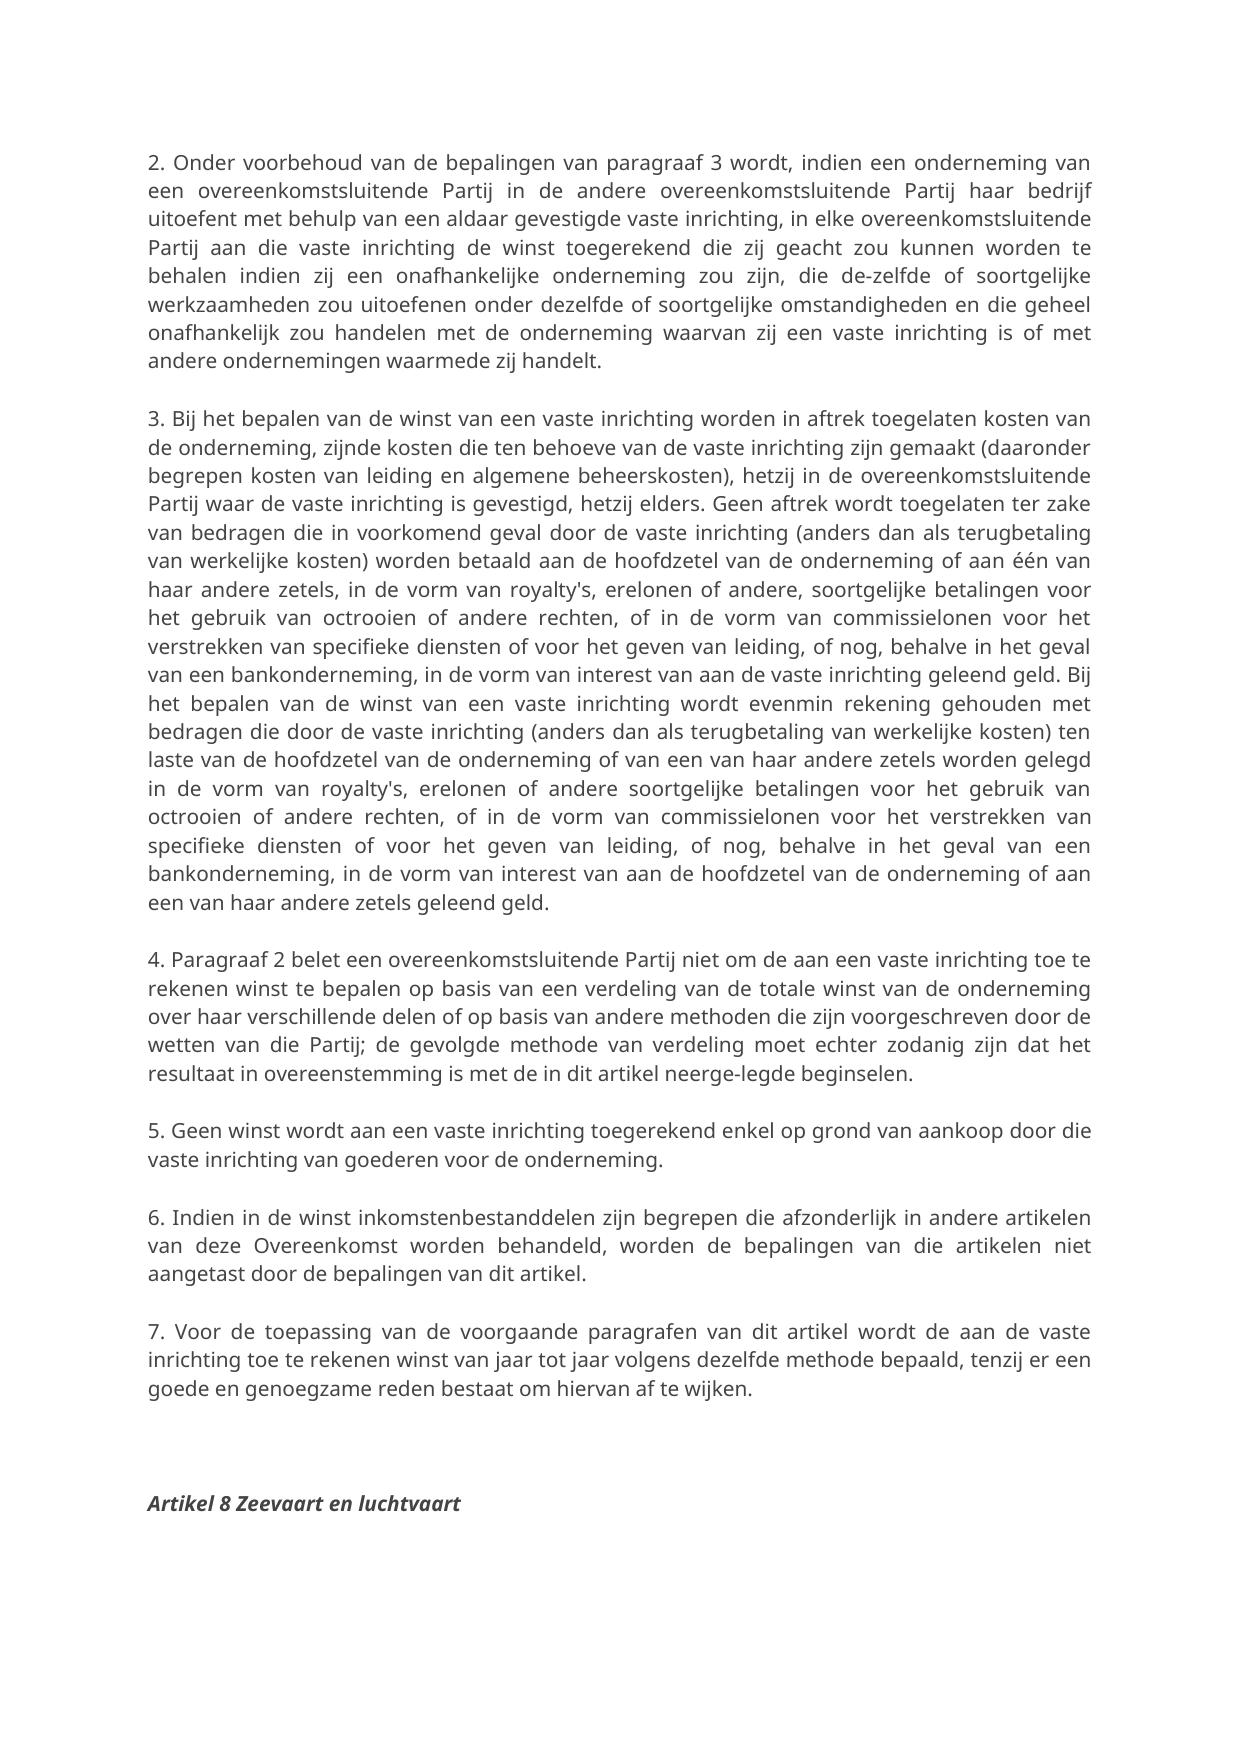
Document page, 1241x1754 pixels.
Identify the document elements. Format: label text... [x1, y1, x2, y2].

text 6. Indien in de winst inkomstenbestanddelen zijn begrepen die afzonderlijk in andere artikelen van deze Overeenkomst worden behandeld, worden de bepalingen van die artikelen niet aangetast door de bepalingen van dit artikel. [148, 1203, 1093, 1288]
text 5. Geen winst wordt aan een vaste inrichting toegerekend enkel op grond van aankoop door die vaste inrichting van goederen voor de onderneming. [148, 1117, 1093, 1173]
text 4. Paragraaf 2 belet een overeenkomstsluitende Partij niet om de aan een vaste inrichting toe te rekenen winst te bepalen op basis van een verdeling van de totale winst van de onderneming over haar verschillende delen of op basis van andere methoden die zijn voorgeschreven door de wetten van die Partij; de gevolgde methode van verdeling moet echter zodanig zijn dat het resultaat in overeenstemming is met de in dit artikel neerge-legde beginselen. [148, 945, 1093, 1087]
text 7. Voor de toepassing van de voorgaande paragrafen van dit artikel wordt de aan de vaste inrichting toe te rekenen winst van jaar tot jaar volgens dezelfde methode bepaald, tenzij er een goede en genoegzame reden bestaat om hiervan af te wijken. [148, 1317, 1093, 1402]
text Artikel 8 Zeevaart en luchtvaart [148, 1489, 1093, 1518]
text 3. Bij het bepalen van de winst van een vaste inrichting worden in aftrek toegelaten kosten van de onderneming, zijnde kosten die ten behoeve van de vaste inrichting zijn gemaakt (daaronder begrepen kosten van leiding en algemene beheerskosten), hetzij in de overeenkomstsluitende Partij waar de vaste inrichting is gevestigd, hetzij elders. Geen aftrek wordt toegelaten ter zake van bedragen die in voorkomend geval door de vaste inrichting (anders dan als terugbetaling van werkelijke kosten) worden betaald aan de hoofdzetel van de onderneming of aan één van haar andere zetels, in de vorm van royalty's, erelonen of andere, soortgelijke betalingen voor het gebruik van octrooien of andere rechten, of in de vorm van commissielonen voor het verstrekken van specifieke diensten of voor het geven van leiding, of nog, behalve in het geval van een bankonderneming, in de vorm van interest van aan de vaste inrichting geleend geld. Bij het bepalen van de winst van een vaste inrichting wordt evenmin rekening gehouden met bedragen die door de vaste inrichting (anders dan als terugbetaling van werkelijke kosten) ten laste van de hoofdzetel van de onderneming of van een van haar andere zetels worden gelegd in de vorm van royalty's, erelonen of andere soortgelijke betalingen voor het gebruik van octrooien of andere rechten, of in de vorm van commissielonen voor het verstrekken van specifieke diensten of voor het geven van leiding, of nog, behalve in het geval van een bankonderneming, in de vorm van interest van aan de hoofdzetel van de onderneming of aan een van haar andere zetels geleend geld. [148, 404, 1093, 916]
text 2. Onder voorbehoud van de bepalingen van paragraaf 3 wordt, indien een onderneming van een overeenkomstsluitende Partij in de andere overeenkomstsluitende Partij haar bedrijf uitoefent met behulp van een aldaar gevestigde vaste inrichting, in elke overeenkomstsluitende Partij aan die vaste inrichting de winst toegerekend die zij geacht zou kunnen worden te behalen indien zij een onafhankelijke onderneming zou zijn, die de-zelfde of soortgelijke werkzaamheden zou uitoefenen onder dezelfde of soortgelijke omstandigheden en die geheel onafhankelijk zou handelen met de onderneming waarvan zij een vaste inrichting is of met andere ondernemingen waarmede zij handelt. [148, 148, 1093, 375]
